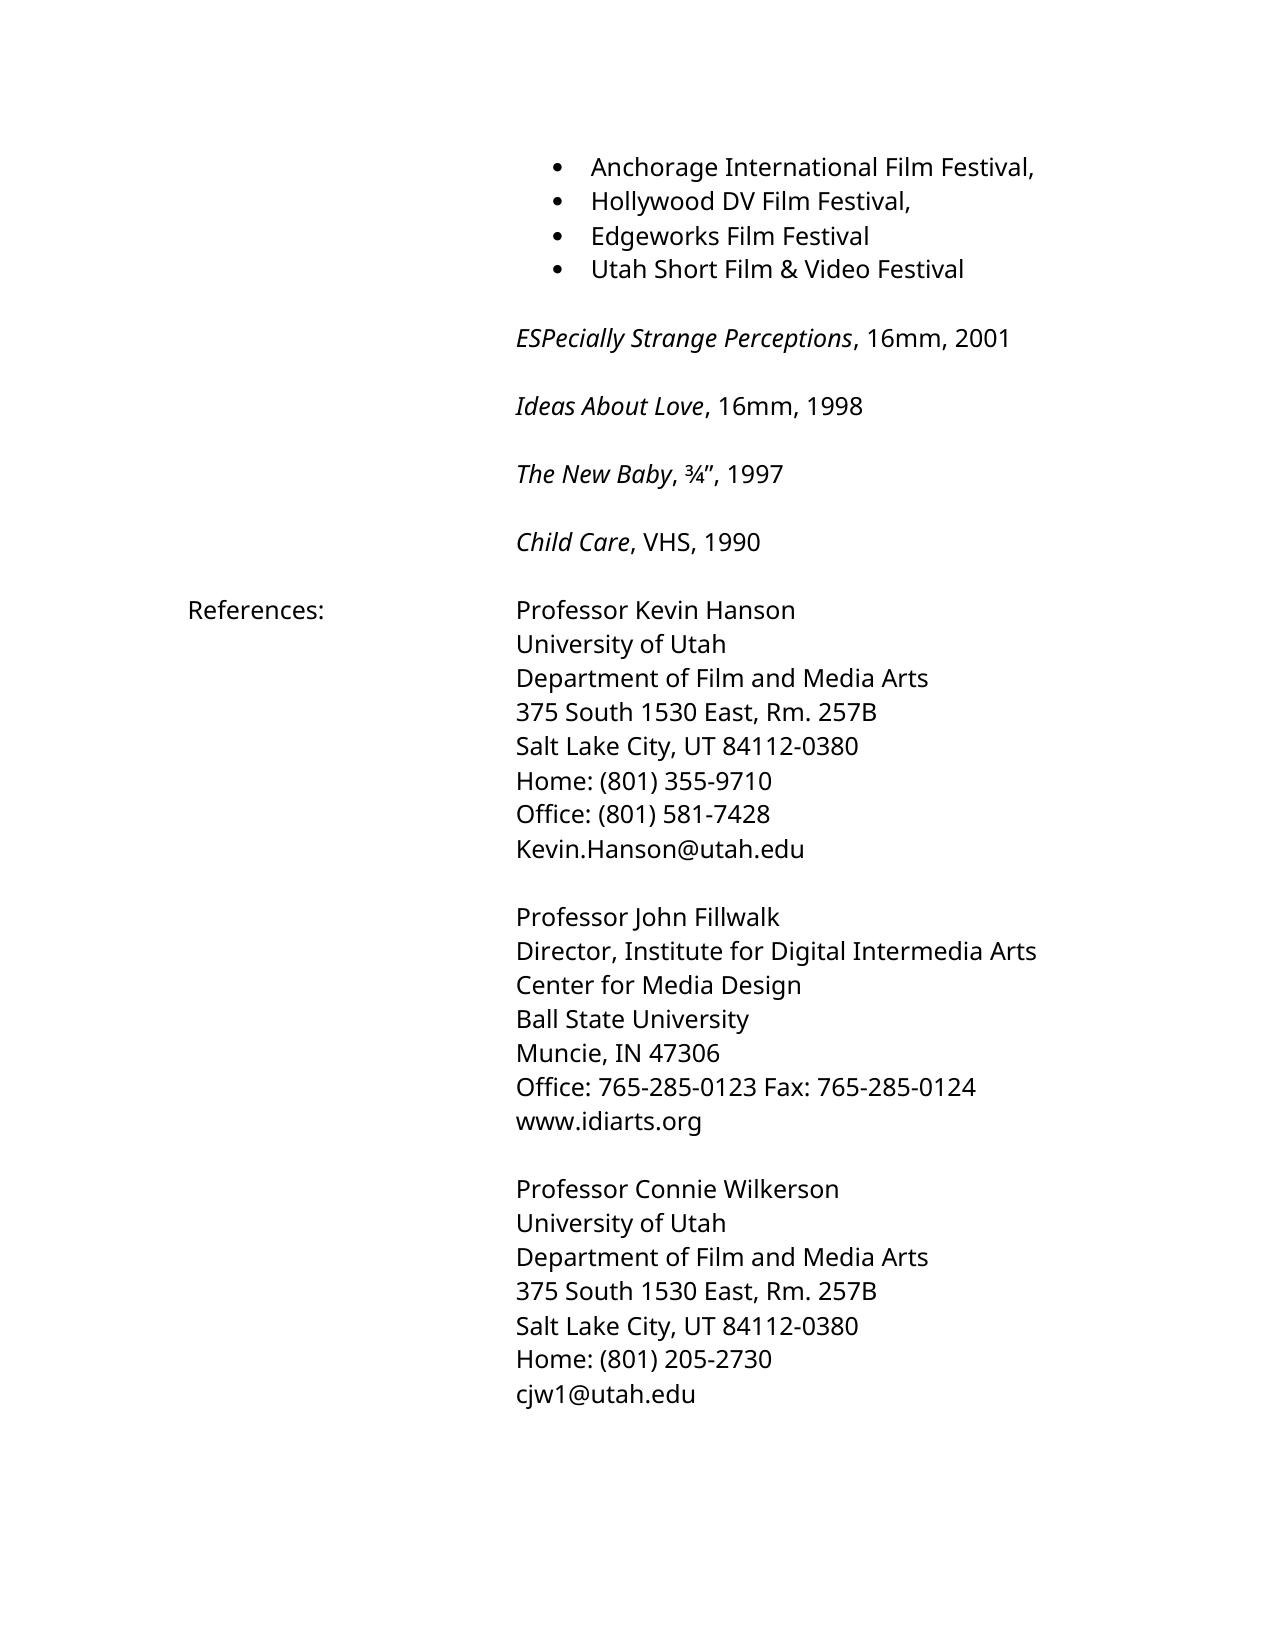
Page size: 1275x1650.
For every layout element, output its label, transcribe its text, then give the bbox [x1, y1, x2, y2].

text Director, Institute for Digital Intermedia Arts [516, 933, 1087, 967]
text cjw1@utah.edu [516, 1376, 1087, 1410]
list Edgeworks Film Festival [553, 218, 1087, 252]
text 375 South 1530 East, Rm. 257B [516, 1274, 1087, 1308]
text Department of Film and Media Arts [516, 661, 1087, 695]
text 375 South 1530 East, Rm. 257B [516, 695, 1087, 729]
text Kevin.Hanson@utah.edu [516, 831, 1087, 865]
text Muncie, IN 47306 [516, 1036, 1087, 1070]
text Professor John Fillwalk [516, 899, 1087, 933]
list Utah Short Film & Video Festival [553, 252, 1087, 286]
text Salt Lake City, UT 84112-0380 [516, 1308, 1087, 1342]
text Department of Film and Media Arts [516, 1240, 1087, 1274]
list Anchorage International Film Festival, [553, 150, 1087, 184]
text ESPecially Strange Perceptions, 16mm, 2001 [441, 320, 1087, 354]
text Office: 765-285-0123 Fax: 765-285-0124 www.idiarts.org [516, 1070, 1087, 1138]
text Professor Connie Wilkerson [516, 1172, 1087, 1206]
text The New Baby, ¾”, 1997 [441, 457, 1087, 491]
text Ideas About Love, 16mm, 1998 [441, 388, 1087, 422]
text Salt Lake City, UT 84112-0380 [516, 729, 1087, 763]
text Ball State University [516, 1002, 1087, 1036]
list Hollywood DV Film Festival, [553, 184, 1087, 218]
text Office: (801) 581-7428 [516, 797, 1087, 831]
text References: Professor Kevin Hanson [187, 593, 1087, 627]
text Center for Media Design [516, 967, 1087, 1002]
text Home: (801) 355-9710 [516, 763, 1087, 797]
text Child Care, VHS, 1990 [441, 525, 1087, 559]
text University of Utah [516, 627, 1087, 661]
text University of Utah [516, 1206, 1087, 1240]
text Home: (801) 205-2730 [516, 1342, 1087, 1376]
